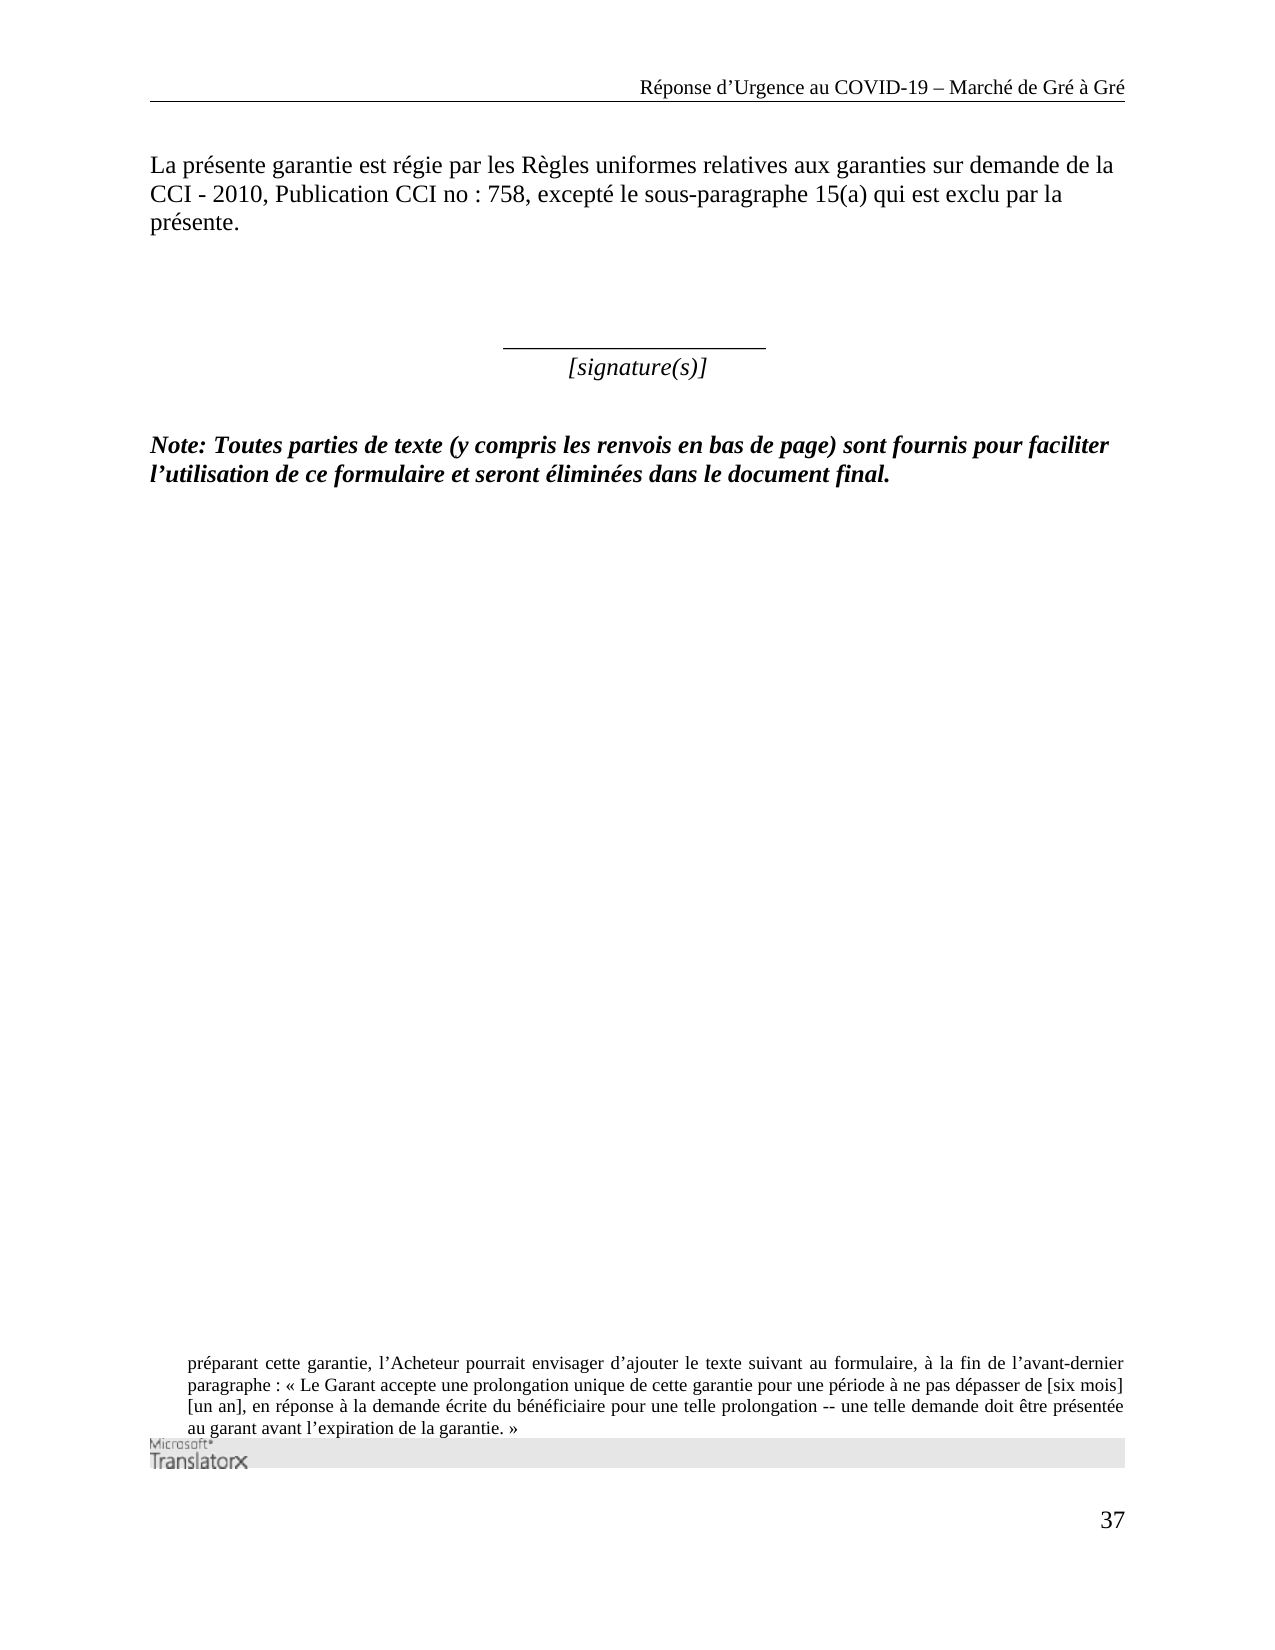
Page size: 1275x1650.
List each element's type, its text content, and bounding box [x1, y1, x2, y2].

text La présente garantie est régie par les Règles uniformes relatives aux garanties sur demande de la CCI - 2010, Publication CCI no : 758, excepté le sous-paragraphe 15(a) qui est exclu par la présente. [150, 150, 1125, 236]
text _____________________ [signature(s)] [150, 323, 1125, 381]
text Note: Toutes parties de texte (y compris les renvois en bas de page) sont fournis pour faciliter l’utilisation de ce formulaire et seront éliminées dans le document final. [150, 430, 1125, 488]
picture [150, 1438, 248, 1469]
